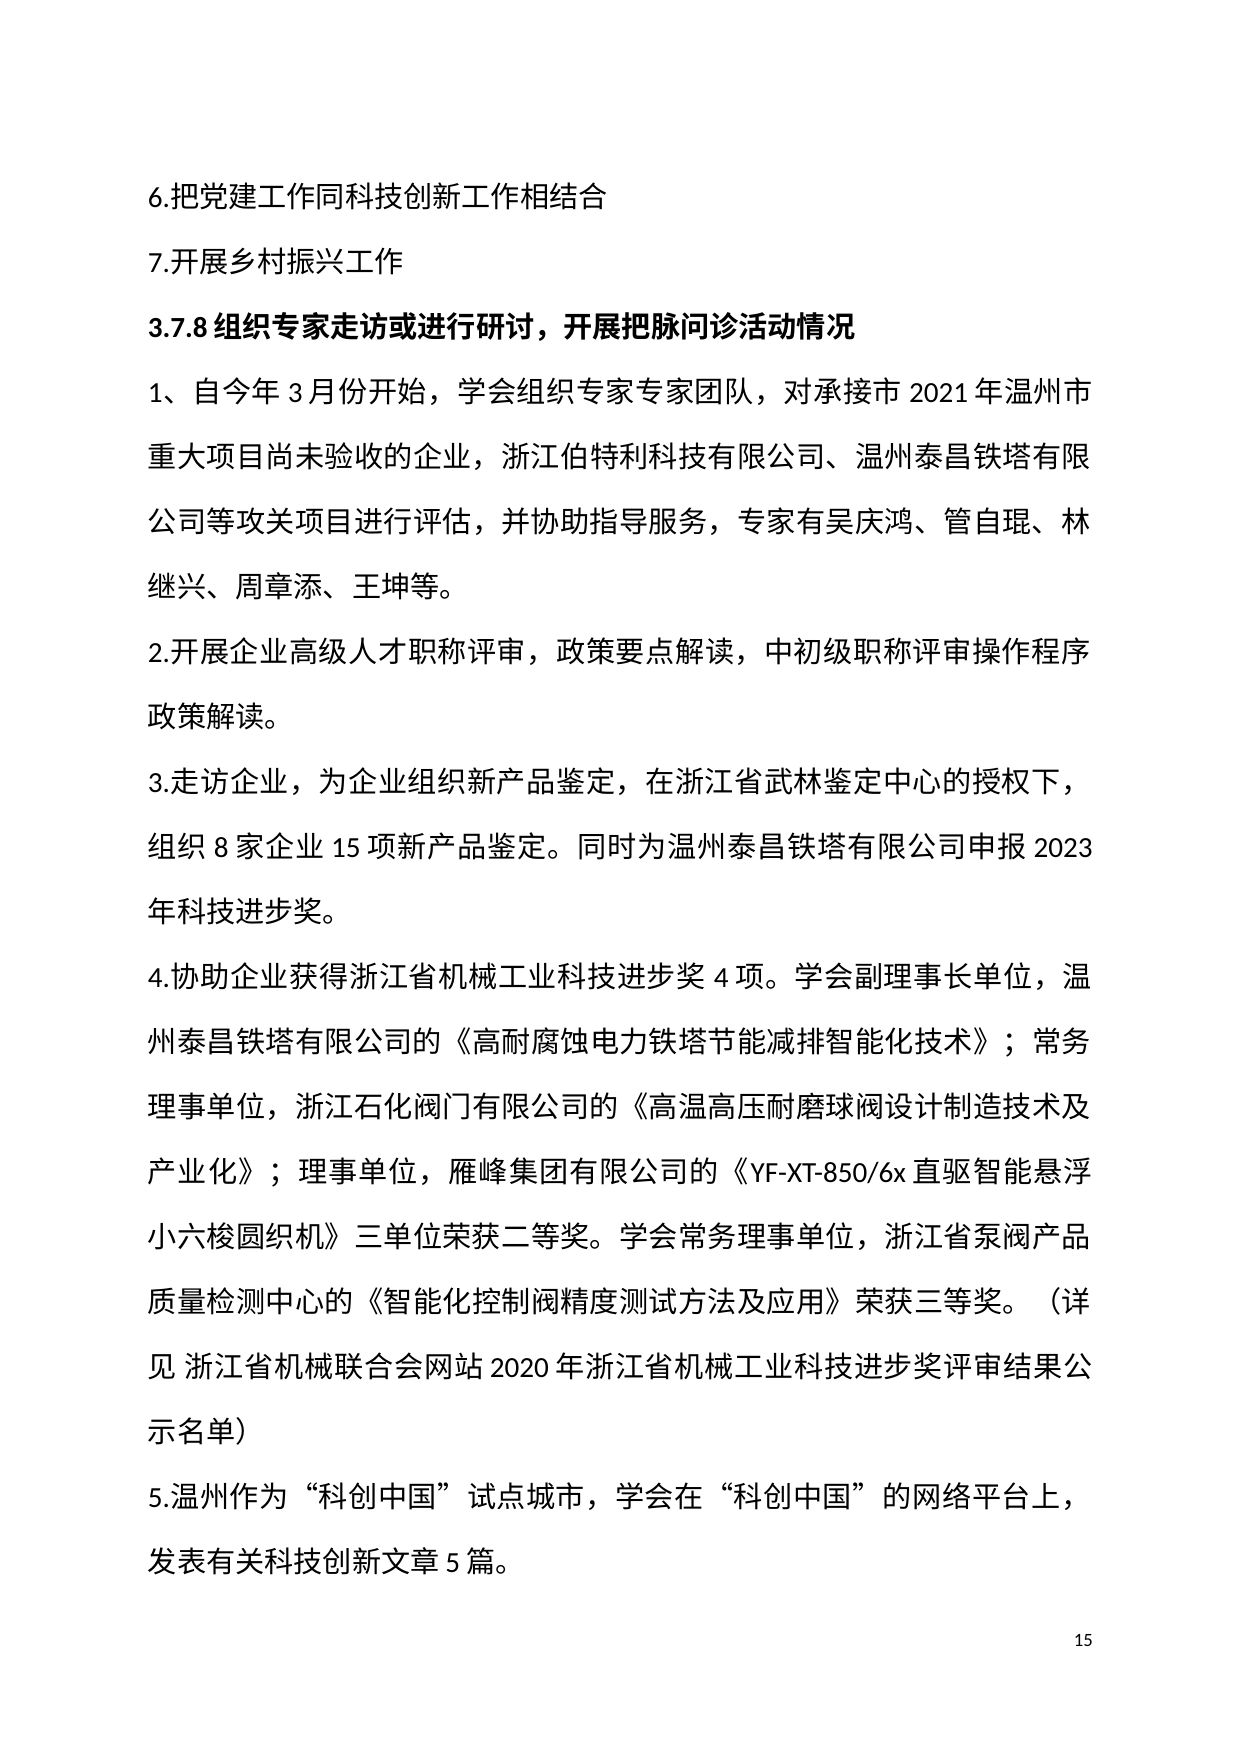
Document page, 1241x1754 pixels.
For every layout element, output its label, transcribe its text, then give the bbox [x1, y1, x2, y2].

list 7.开展乡村振兴工作 [148, 227, 1093, 292]
list 1、自今年3月份开始，学会组织专家专家团队，对承接市2021年温州市重大项目尚未验收的企业，浙江伯特利科技有限公司、温州泰昌铁塔有限公司等攻关项目进行评估，并协助指导服务，专家有吴庆鸿、管自琨、林继兴、周章添、王坤等。 [148, 357, 1093, 617]
list 4.协助企业获得浙江省机械工业科技进步奖4项。学会副理事长单位，温州泰昌铁塔有限公司的《高耐腐蚀电力铁塔节能减排智能化技术》；常务理事单位，浙江石化阀门有限公司的《高温高压耐磨球阀设计制造技术及产业化》；理事单位，雁峰集团有限公司的《YF-XT-850/6x直驱智能悬浮小六梭圆织机》三单位荣获二等奖。学会常务理事单位，浙江省泵阀产品质量检测中心的《智能化控制阀精度测试方法及应用》荣获三等奖。（详见 浙江省机械联合会网站2020年浙江省机械工业科技进步奖评审结果公示名单） [148, 942, 1093, 1462]
list 3.走访企业，为企业组织新产品鉴定，在浙江省武林鉴定中心的授权下，组织8家企业15项新产品鉴定。同时为温州泰昌铁塔有限公司申报2023年科技进步奖。 [148, 747, 1093, 942]
list 2.开展企业高级人才职称评审，政策要点解读，中初级职称评审操作程序政策解读。 [148, 617, 1093, 747]
list 3.7.8组织专家走访或进行研讨，开展把脉问诊活动情况 [148, 292, 1093, 357]
list 6.把党建工作同科技创新工作相结合 [148, 162, 1093, 227]
list 5.温州作为“科创中国”试点城市，学会在“科创中国”的网络平台上，发表有关科技创新文章5篇。 [148, 1462, 1093, 1592]
